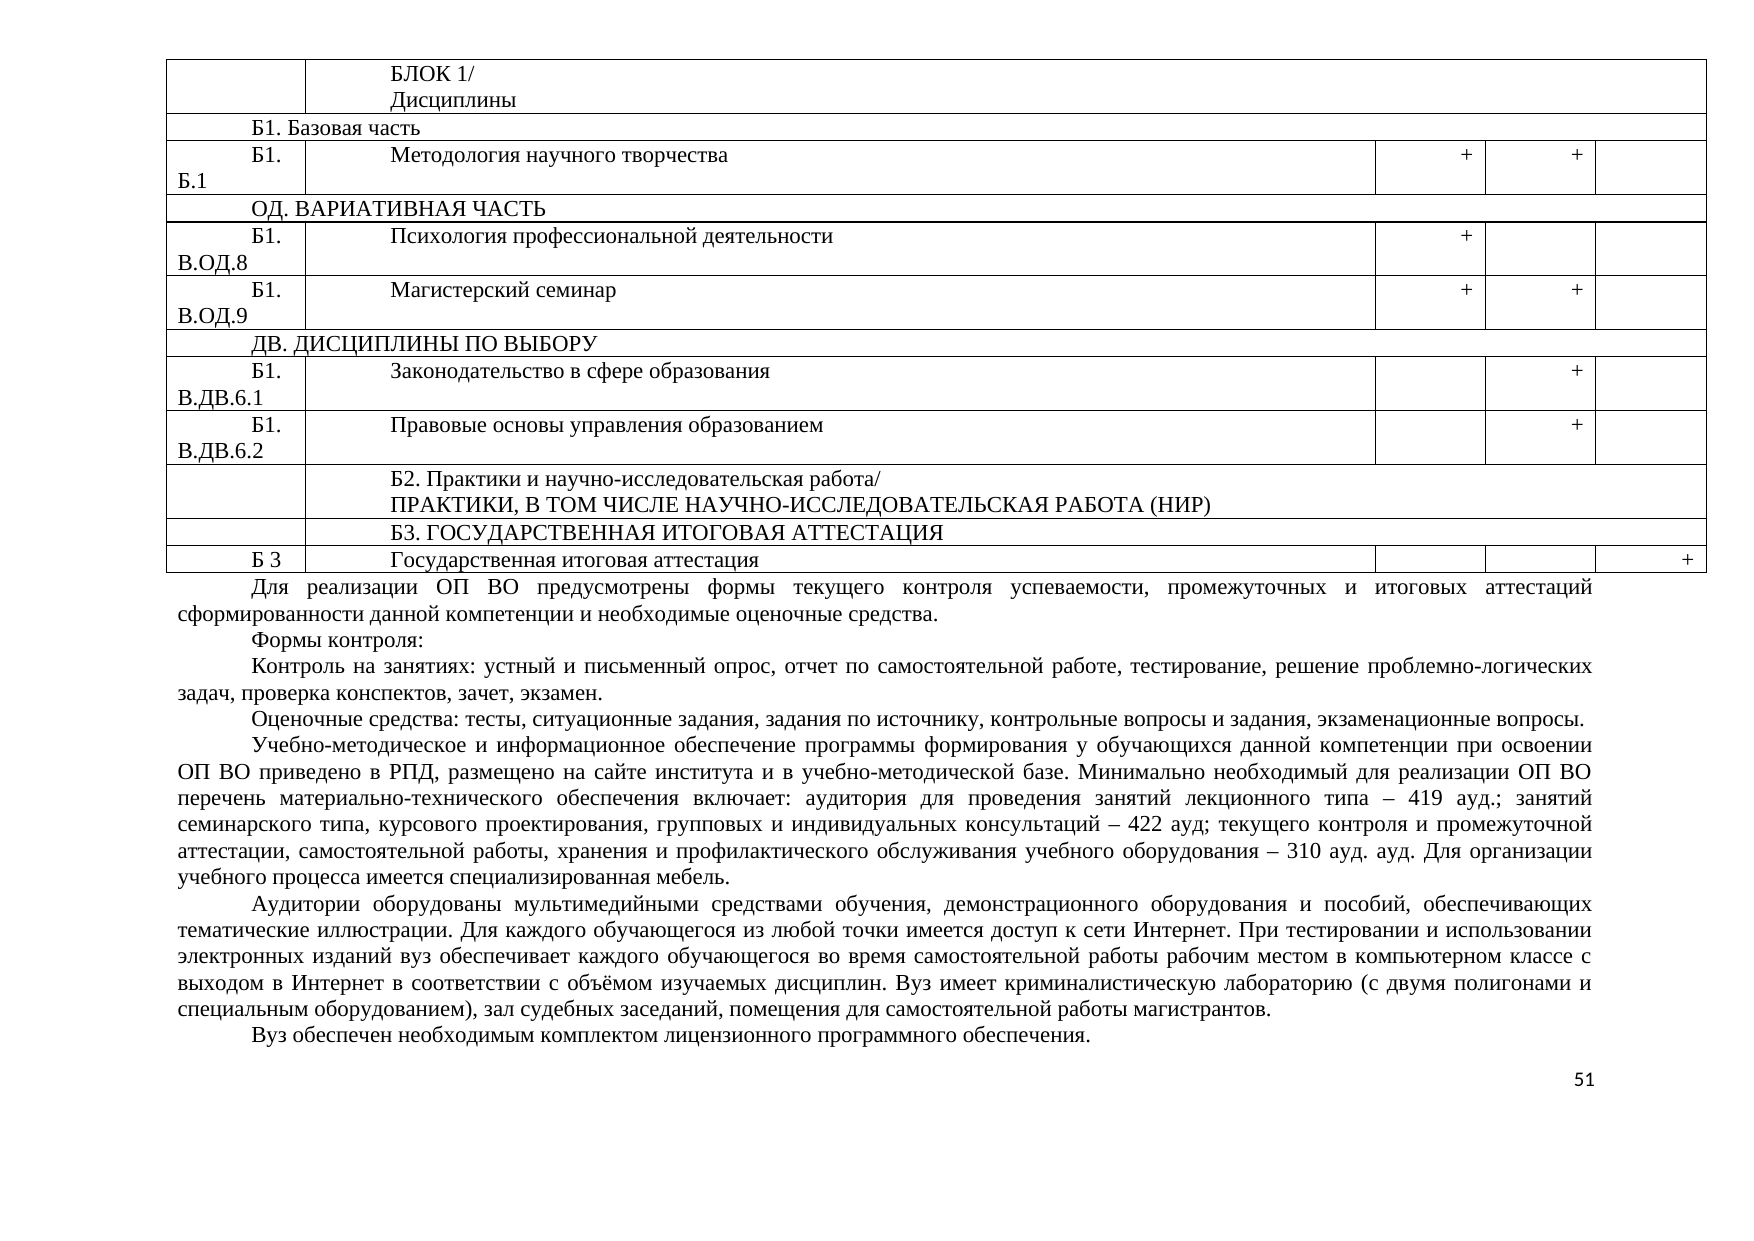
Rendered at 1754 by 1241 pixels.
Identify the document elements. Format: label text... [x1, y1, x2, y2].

text Учебно-методическое и информационное обеспечение программы формирования у обучающихся данной компетенции при освоении ОП ВО приведено в РПД, размещено на сайте института и в учебно-методической базе. Минимально необходимый для реализации ОП ВО перечень материально-технического обеспечения включает: аудитория для проведения занятий лекционного типа – 419 ауд.; занятий семинарского типа, курсового проектирования, групповых и индивидуальных консультаций – 422 ауд; текущего контроля и промежуточной аттестации, самостоятельной работы, хранения и профилактического обслуживания учебного оборудования – 310 ауд. ауд. Для организации учебного процесса имеется специализированная мебель. [177, 731, 1595, 889]
table_cell [167, 60, 305, 113]
table_cell [1596, 357, 1706, 410]
table_cell Законодательство в сфере образования [306, 357, 1375, 410]
table_cell Правовые основы управления образованием [306, 411, 1375, 464]
table_cell Б 3 [167, 546, 305, 572]
table_cell ДВ. ДИСЦИПЛИНЫ ПО ВЫБОРУ [167, 330, 1706, 356]
table_cell [1376, 411, 1485, 464]
table_cell + [1596, 546, 1706, 572]
table_cell Б1. Базовая часть [167, 114, 1706, 140]
table_cell Б1.В.ОД.9 [167, 276, 305, 329]
table_cell + [1486, 411, 1595, 464]
table_cell Б2. Практики и научно-исследовательская работа/ ПРАКТИКИ, В ТОМ ЧИСЛЕ НАУЧНО-ИССЛЕДОВАТЕЛЬСКАЯ РАБОТА (НИР) [306, 465, 1706, 517]
table_cell [167, 465, 305, 517]
text Для реализации ОП ВО предусмотрены формы текущего контроля успеваемости, промежуточных и итоговых аттестаций сформированности данной компетенции и необходимые оценочные средства. [177, 573, 1595, 626]
table_cell [1596, 223, 1706, 275]
table_cell + [1486, 141, 1595, 194]
table_cell [1486, 546, 1595, 572]
table_cell [1486, 223, 1595, 275]
text Аудитории оборудованы мультимедийными средствами обучения, демонстрационного оборудования и пособий, обеспечивающих тематические иллюстрации. Для каждого обучающегося из любой точки имеется доступ к сети Интернет. При тестировании и использовании электронных изданий вуз обеспечивает каждого обучающегося во время самостоятельной работы рабочим местом в компьютерном классе с выходом в Интернет в соответствии с объёмом изучаемых дисциплин. Вуз имеет криминалистическую лабораторию (с двумя полигонами и специальным оборудованием), зал судебных заседаний, помещения для самостоятельной работы магистрантов. [177, 889, 1595, 1021]
table_cell Государственная итоговая аттестация [306, 546, 1375, 572]
table_cell Магистерский семинар [306, 276, 1375, 329]
table_cell Б3. ГОСУДАРСТВЕННАЯ ИТОГОВАЯ АТТЕСТАЦИЯ [306, 519, 1706, 545]
table_cell [1376, 546, 1485, 572]
text Оценочные средства: тесты, ситуационные задания, задания по источнику, контрольные вопросы и задания, экзаменационные вопросы. [177, 705, 1595, 731]
table_cell Б1.В.ДВ.6.1 [167, 357, 305, 410]
table_cell + [1486, 357, 1595, 410]
table_cell Б1.Б.1 [167, 141, 305, 194]
table_cell ОД. ВАРИАТИВНАЯ ЧАСТЬ [167, 195, 1706, 221]
table_cell [1596, 411, 1706, 464]
table_cell [167, 519, 305, 545]
table_cell Б1.В.ДВ.6.2 [167, 411, 305, 464]
table_cell Психология профессиональной деятельности [306, 223, 1375, 275]
text Формы контроля: [177, 626, 1595, 652]
text Контроль на занятиях: устный и письменный опрос, отчет по самостоятельной работе, тестирование, решение проблемно-логических задач, проверка конспектов, зачет, экзамен. [177, 652, 1595, 705]
table_cell [1376, 357, 1485, 410]
table_cell [1596, 276, 1706, 329]
table_cell Б1.В.ОД.8 [167, 223, 305, 275]
table_cell + [1376, 276, 1485, 329]
table_cell + [1486, 276, 1595, 329]
table_cell + [1376, 141, 1485, 194]
table_cell БЛОК 1/ Дисциплины [306, 60, 1706, 113]
text Вуз обеспечен необходимым комплектом лицензионного программного обеспечения. [177, 1021, 1595, 1048]
table_cell + [1376, 223, 1485, 275]
table_cell [1596, 141, 1706, 194]
table_cell Методология научного творчества [306, 141, 1375, 194]
